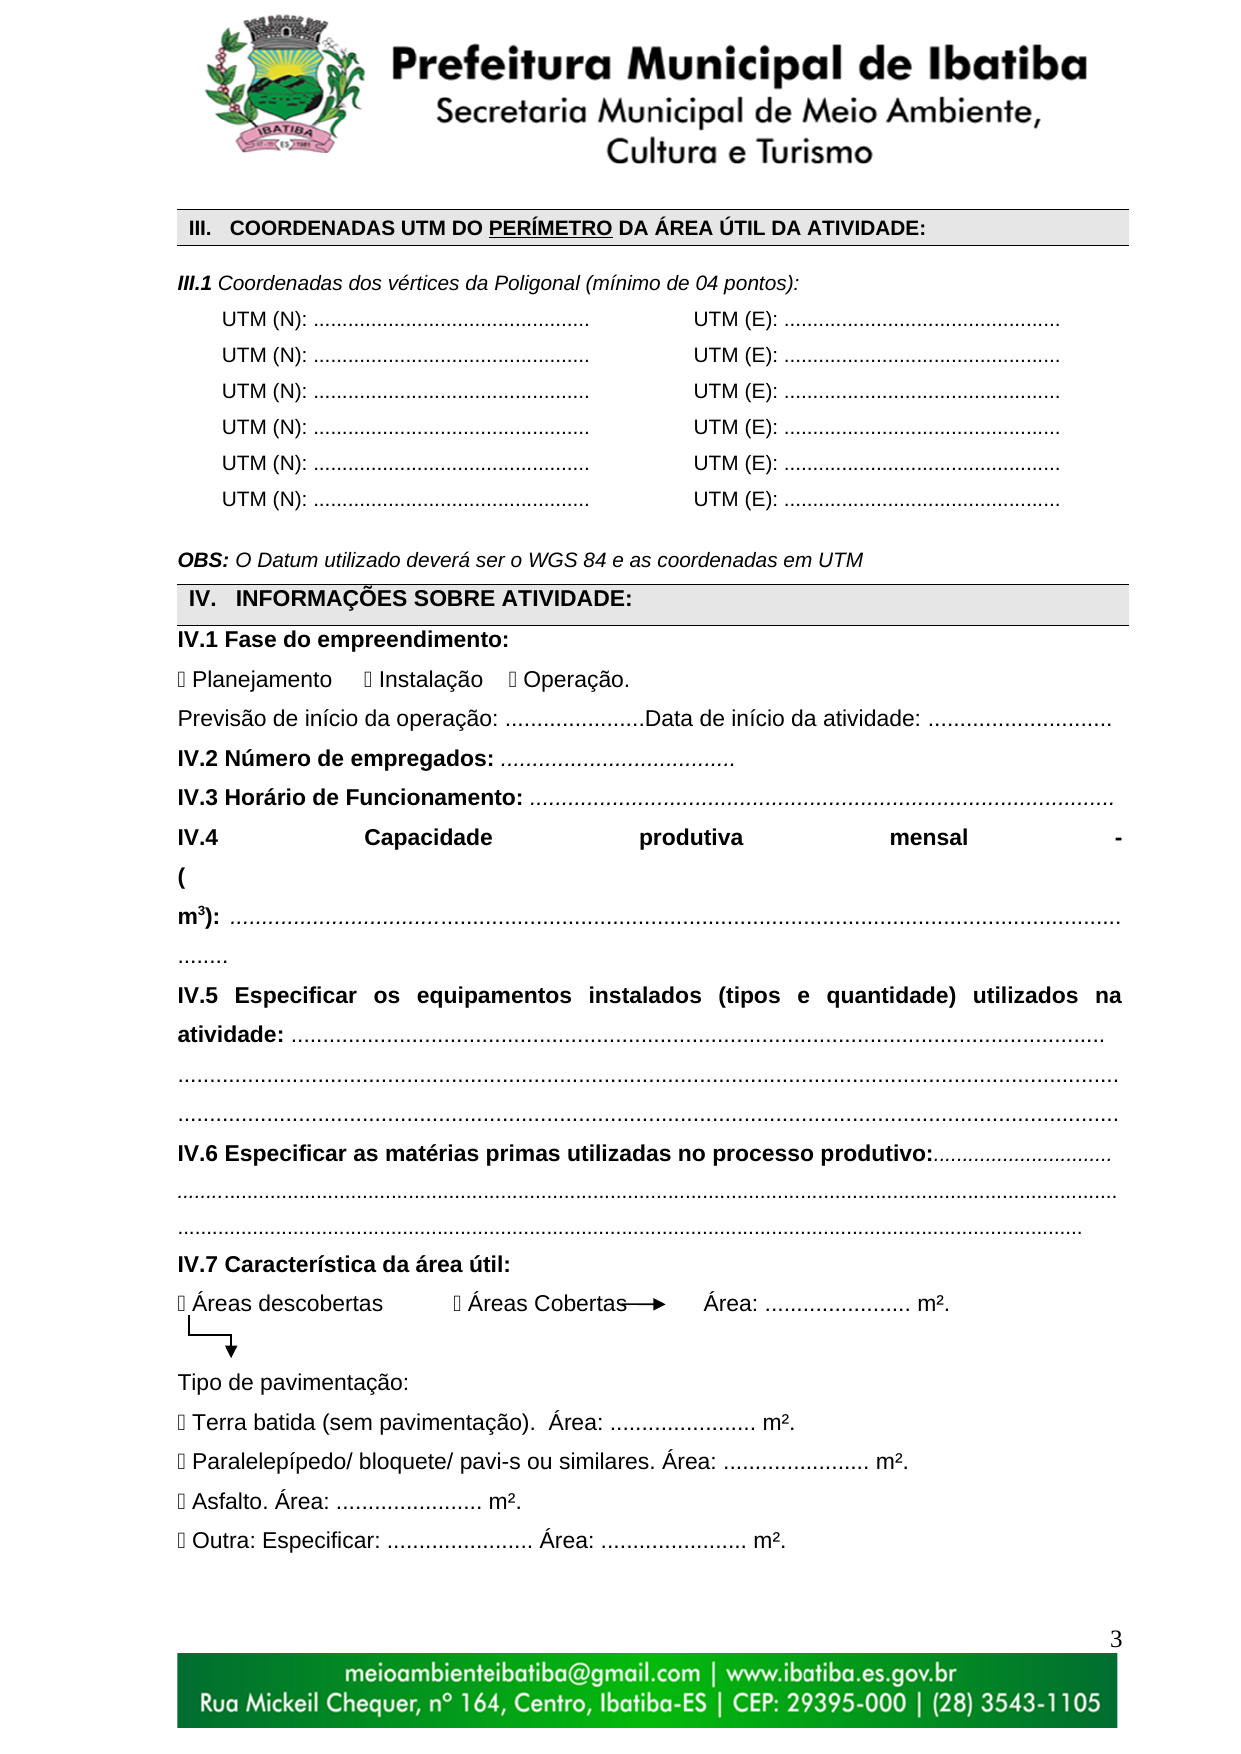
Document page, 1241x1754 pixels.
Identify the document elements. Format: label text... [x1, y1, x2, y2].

text IV.3 Horário de Funcionamento: ............................................................................................ [177, 784, 1122, 811]
text Asfalto. Área: ....................... m². [177, 1488, 1122, 1514]
text IV.1 Fase do empreendimento: [177, 626, 1122, 653]
text IV.4 Capacidade produtiva mensal (m3): .................................................................................................................................................... [177, 824, 1122, 968]
text ............................................................................................................................................................. [177, 1215, 1122, 1239]
picture [177, 1653, 1118, 1728]
text Tipo de pavimentação: [177, 1369, 1122, 1396]
text IV.5 Especificar os equipamentos instalados (tipos e quantidade) utilizados na atividade: ................................................................................................................................ [177, 982, 1122, 1047]
text IV.2 Número de empregados: ..................................... [177, 745, 1122, 771]
text UTM (N): ................................................ UTM (E): ................................................ [222, 487, 1122, 511]
text IV.6 Especificar as matérias primas utilizadas no processo produtivo:............................... [177, 1139, 1122, 1166]
text Áreas descobertas Áreas Cobertas Área: ....................... m². [177, 1290, 1122, 1317]
picture [179, 0, 1120, 174]
table_header IV. INFORMAÇÕES SOBRE ATIVIDADE: [177, 585, 1129, 625]
text Previsão de início da operação: ......................Data de início da atividade: ............................. [177, 705, 1122, 732]
text OBS: O Datum utilizado deverá ser o WGS 84 e as coordenadas em UTM [177, 548, 1122, 572]
text UTM (N): ................................................ UTM (E): ................................................ [222, 343, 1122, 367]
text UTM (N): ................................................ UTM (E): ................................................ [222, 415, 1122, 439]
text UTM (N): ................................................ UTM (E): ................................................ [222, 307, 1122, 331]
text Planejamento Instalação Operação. [177, 666, 1122, 692]
text .................................................................................................................................................... [177, 1061, 1122, 1087]
text III.1 Coordenadas dos vértices da Poligonal (mínimo de 04 pontos): [177, 271, 1122, 295]
text .................................................................................................................................................... [177, 1100, 1122, 1126]
text ................................................................................................................................................................... [177, 1179, 1122, 1203]
text Paralelepípedo/ bloquete/ pavi-s ou similares. Área: ....................... m². [177, 1448, 1122, 1475]
text IV.7 Característica da área útil: [177, 1251, 1122, 1277]
text Outra: Especificar: ....................... Área: ....................... m². [177, 1527, 1122, 1554]
text UTM (N): ................................................ UTM (E): ................................................ [222, 451, 1122, 475]
text UTM (N): ................................................ UTM (E): ................................................ [222, 379, 1122, 403]
text Terra batida (sem pavimentação). Área: ....................... m². [177, 1409, 1122, 1435]
table_header III. COORDENADAS UTM DO PERÍMETRO DA ÁREA ÚTIL DA ATIVIDADE: [177, 210, 1129, 245]
